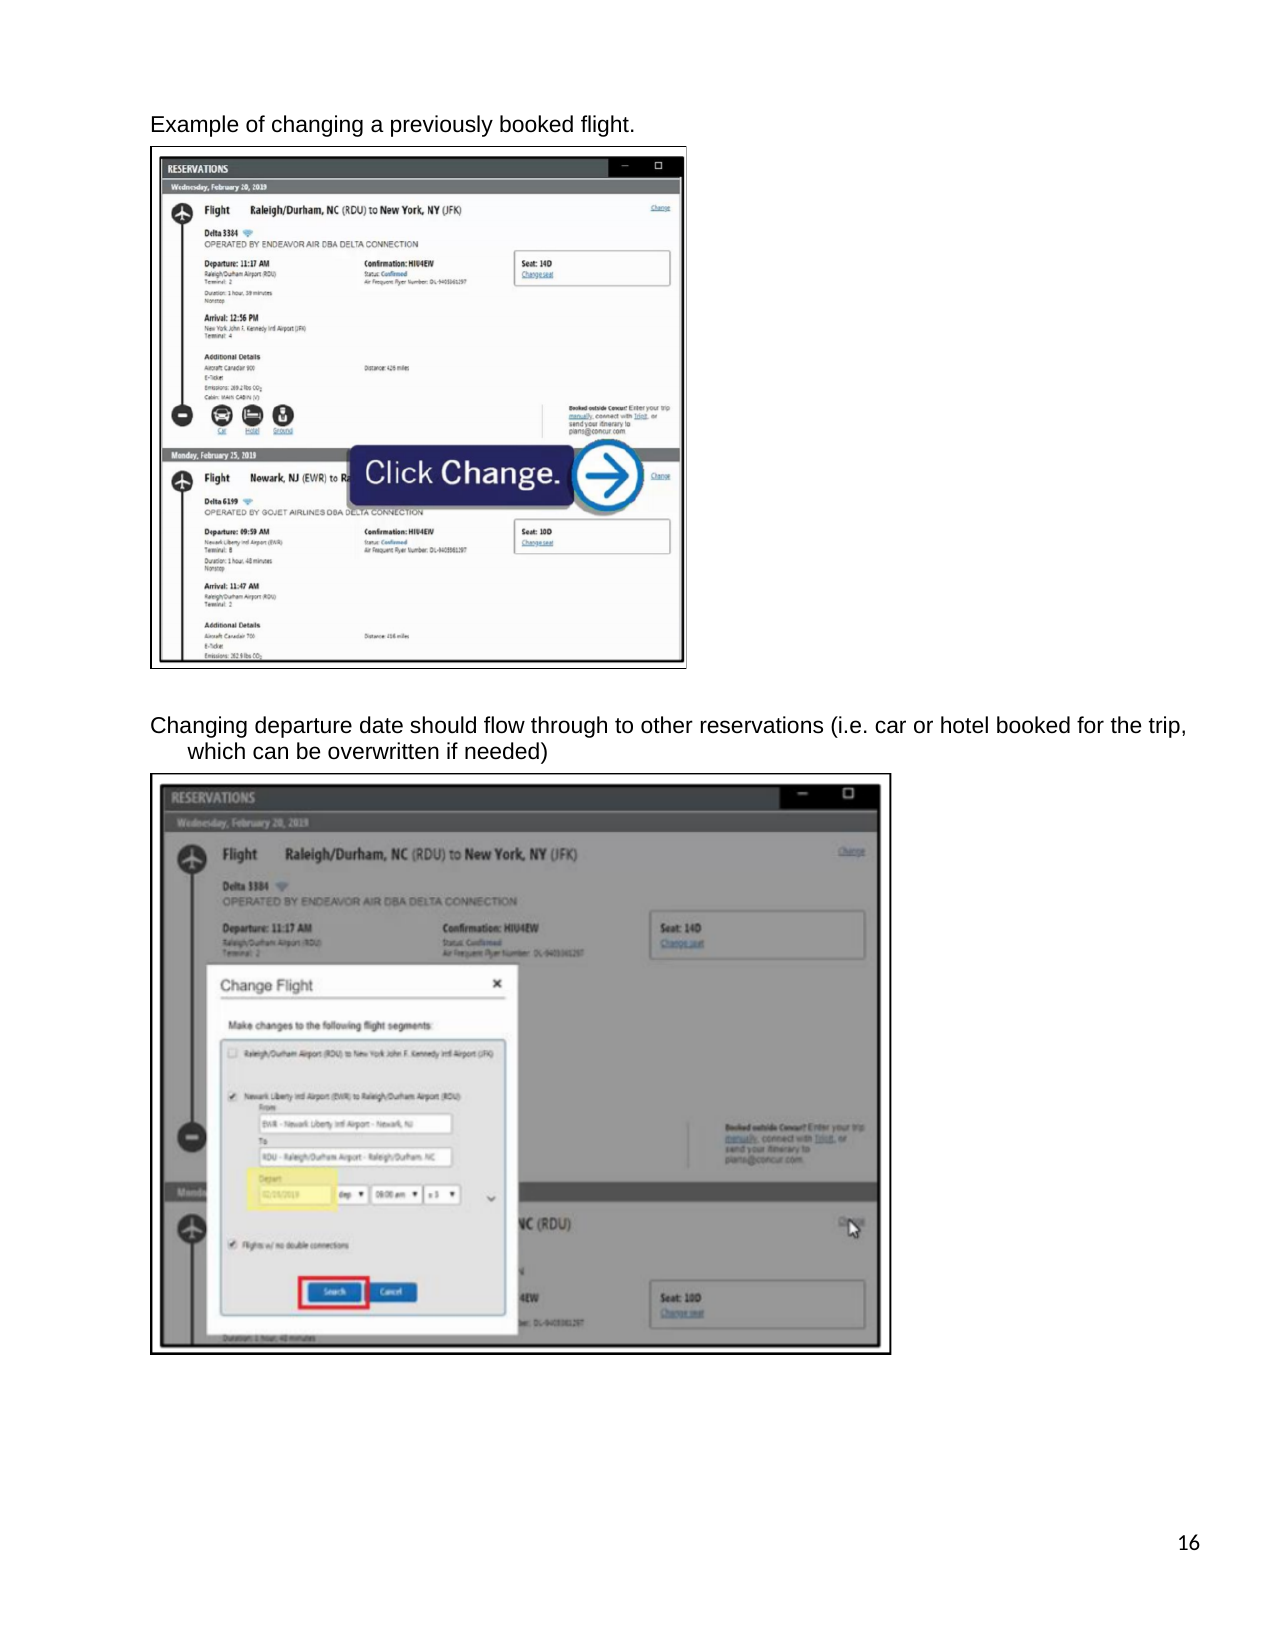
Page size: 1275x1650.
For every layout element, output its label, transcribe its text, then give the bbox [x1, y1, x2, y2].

picture [150, 146, 687, 669]
picture [150, 773, 892, 1355]
text Changing departure date should flow through to other reservations (i.e. car or hotel booked for the trip, which can be overwritten if needed) [150, 712, 1200, 765]
text Example of changing a previously booked flight. [150, 111, 1200, 138]
